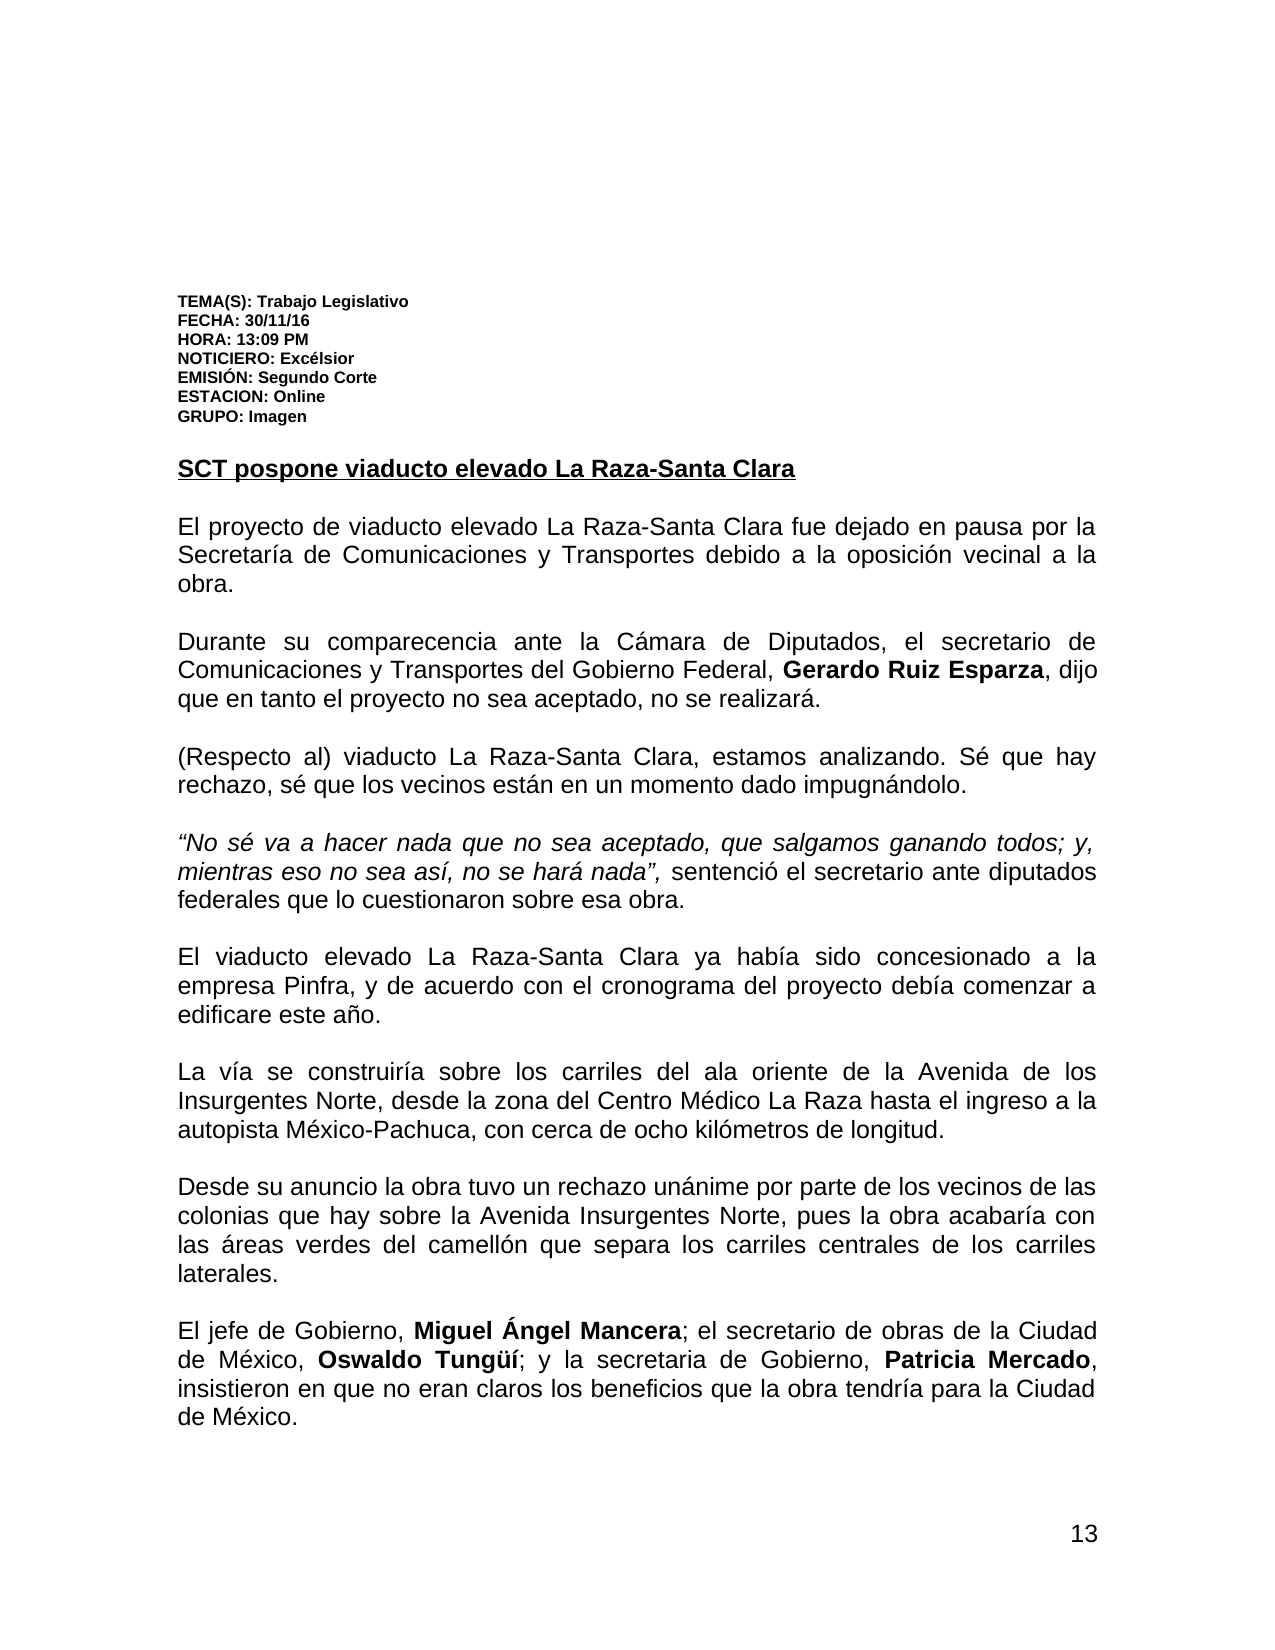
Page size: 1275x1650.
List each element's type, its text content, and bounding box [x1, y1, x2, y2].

text (Respecto al) viaducto La Raza-Santa Clara, estamos analizando. Sé que hay rechazo, sé que los vecinos están en un momento dado impugnándolo. [177, 742, 1098, 799]
text ESTACION: Online [177, 387, 1098, 406]
text El jefe de Gobierno, Miguel Ángel Mancera; el secretario de obras de la Ciudad de México, Oswaldo Tungüí; y la secretaria de Gobierno, Patricia Mercado, insistieron en que no eran claros los beneficios que la obra tendría para la Ciudad de México. [177, 1316, 1098, 1431]
text FECHA: 30/11/16 [177, 311, 1098, 330]
text GRUPO: Imagen [177, 406, 1098, 426]
text “No sé va a hacer nada que no sea aceptado, que salgamos ganando todos; y, mientras eso no sea así, no se hará nada”, sentenció el secretario ante diputados federales que lo cuestionaron sobre esa obra. [177, 828, 1098, 914]
text NOTICIERO: Excélsior [177, 349, 1098, 368]
text Desde su anuncio la obra tuvo un rechazo unánime por parte de los vecinos de las colonias que hay sobre la Avenida Insurgentes Norte, pues la obra acabaría con las áreas verdes del camellón que separa los carriles centrales de los carriles laterales. [177, 1172, 1098, 1287]
text EMISIÓN: Segundo Corte [177, 368, 1098, 387]
text SCT pospone viaducto elevado La Raza-Santa Clara [177, 454, 1098, 483]
text El viaducto elevado La Raza-Santa Clara ya había sido concesionado a la empresa Pinfra, y de acuerdo con el cronograma del proyecto debía comenzar a edificare este año. [177, 942, 1098, 1028]
text Durante su comparecencia ante la Cámara de Diputados, el secretario de Comunicaciones y Transportes del Gobierno Federal, Gerardo Ruiz Esparza, dijo que en tanto el proyecto no sea aceptado, no se realizará. [177, 627, 1098, 713]
text HORA: 13:09 PM [177, 330, 1098, 349]
text La vía se construiría sobre los carriles del ala oriente de la Avenida de los Insurgentes Norte, desde la zona del Centro Médico La Raza hasta el ingreso a la autopista México-Pachuca, con cerca de ocho kilómetros de longitud. [177, 1057, 1098, 1143]
text El proyecto de viaducto elevado La Raza-Santa Clara fue dejado en pausa por la Secretaría de Comunicaciones y Transportes debido a la oposición vecinal a la obra. [177, 512, 1098, 598]
text TEMA(S): Trabajo Legislativo [177, 291, 1098, 311]
